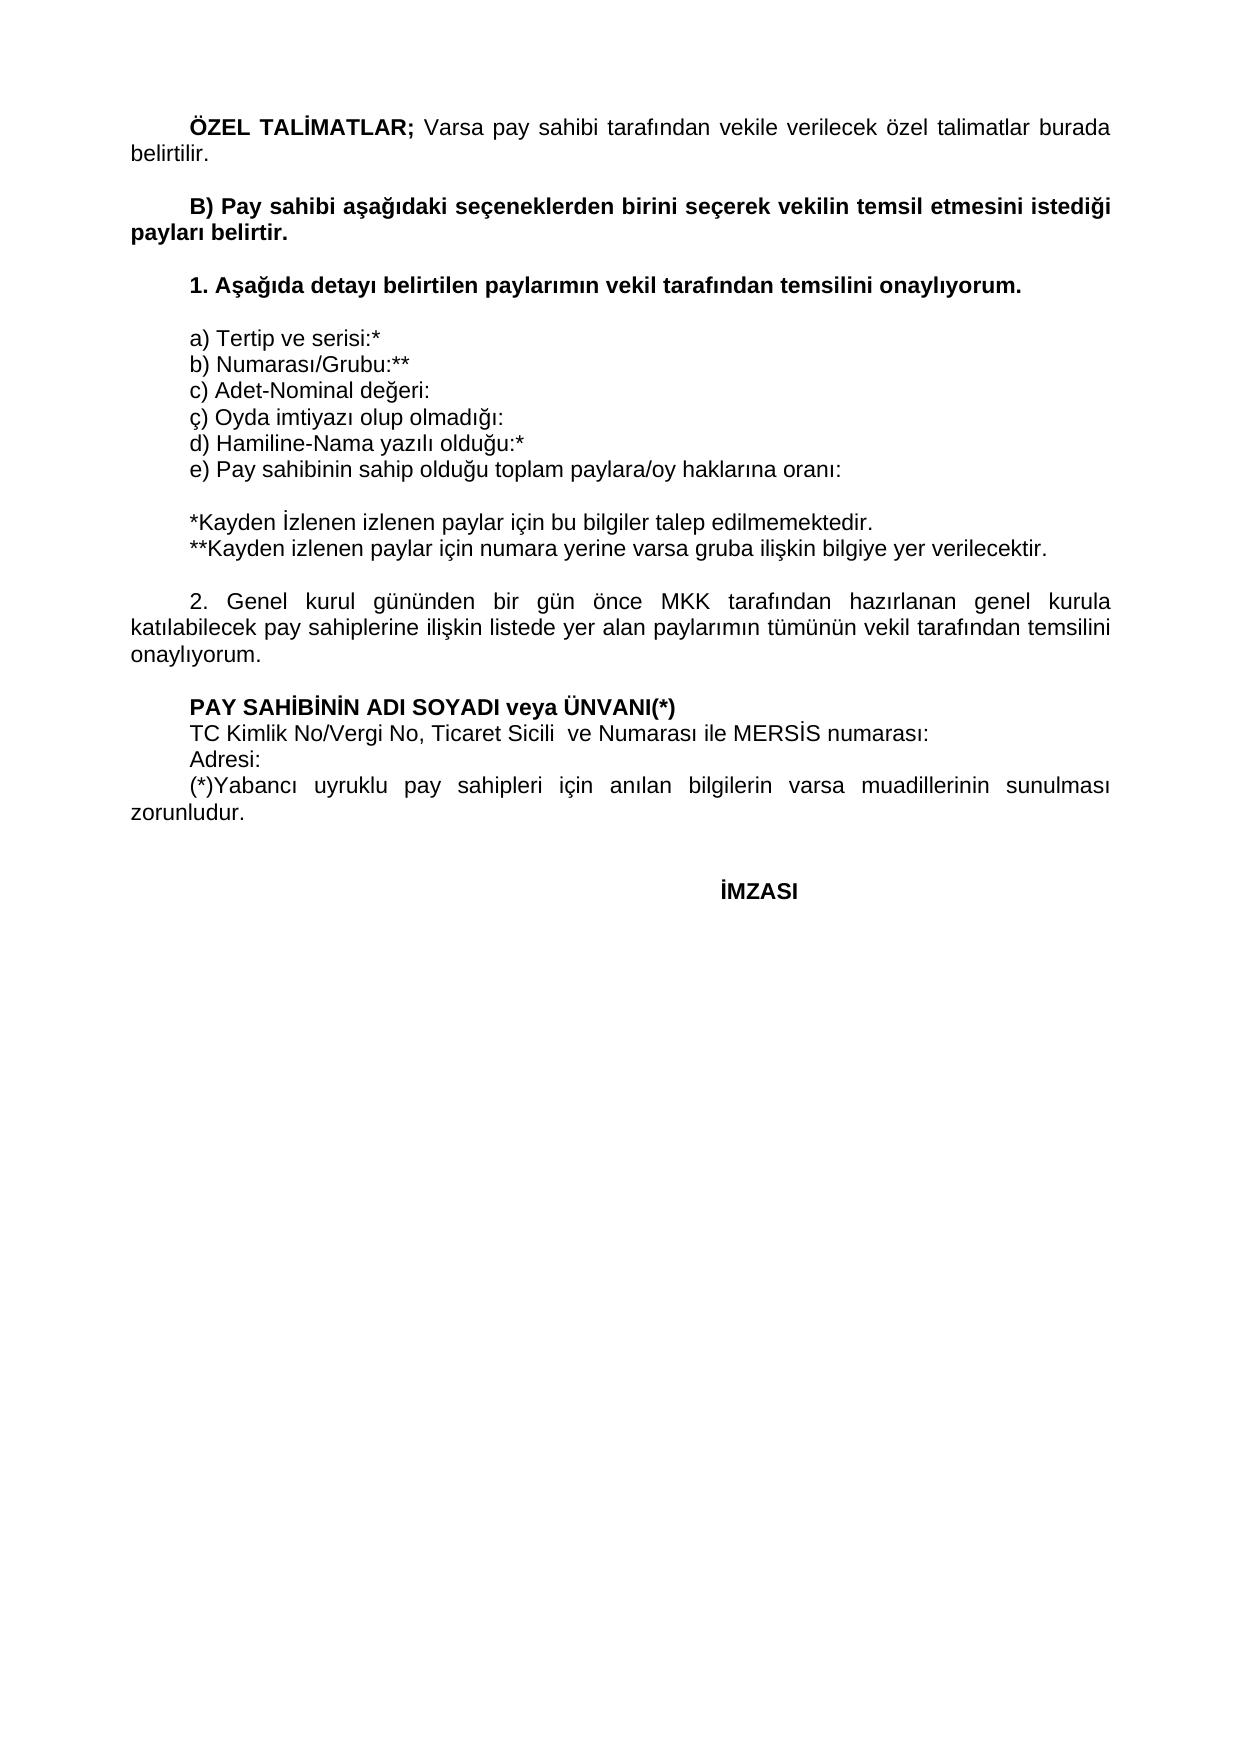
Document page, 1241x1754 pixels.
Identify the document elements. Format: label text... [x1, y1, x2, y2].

text PAY SAHİBİNİN ADI SOYADI veya ÜNVANI(*) [130, 693, 1111, 720]
text a) Tertip ve serisi:* [130, 324, 1111, 351]
text b) Numarası/Grubu:** [130, 351, 1111, 377]
text ç) Oyda imtiyazı olup olmadığı: [130, 403, 1111, 430]
text d) Hamiline-Nama yazılı olduğu:* [130, 430, 1111, 456]
text Adresi: [130, 746, 1111, 772]
text *Kayden İzlenen izlenen paylar için bu bilgiler talep edilmemektedir. [130, 509, 1111, 535]
text B) Pay sahibi aşağıdaki seçeneklerden birini seçerek vekilin temsil etmesini istediği payları belirtir. [130, 193, 1111, 245]
text **Kayden izlenen paylar için numara yerine varsa gruba ilişkin bilgiye yer verilecektir. [130, 535, 1111, 562]
text 2. Genel kurul gününden bir gün önce MKK tarafından hazırlanan genel kurula katılabilecek pay sahiplerine ilişkin listede yer alan paylarımın tümünün vekil tarafından temsilini onaylıyorum. [130, 588, 1111, 667]
text c) Adet-Nominal değeri: [130, 377, 1111, 403]
text e) Pay sahibinin sahip olduğu toplam paylara/oy haklarına oranı: [130, 456, 1111, 483]
text İMZASI [647, 878, 1111, 904]
text ÖZEL TALİMATLAR; Varsa pay sahibi tarafından vekile verilecek özel talimatlar burada belirtilir. [130, 114, 1111, 166]
text 1. Aşağıda detayı belirtilen paylarımın vekil tarafından temsilini onaylıyorum. [130, 272, 1111, 298]
text TC Kimlik No/Vergi No, Ticaret Sicili ve Numarası ile MERSİS numarası: [130, 720, 1111, 746]
text (*)Yabancı uyruklu pay sahipleri için anılan bilgilerin varsa muadillerinin sunulması zorunludur. [130, 772, 1111, 825]
